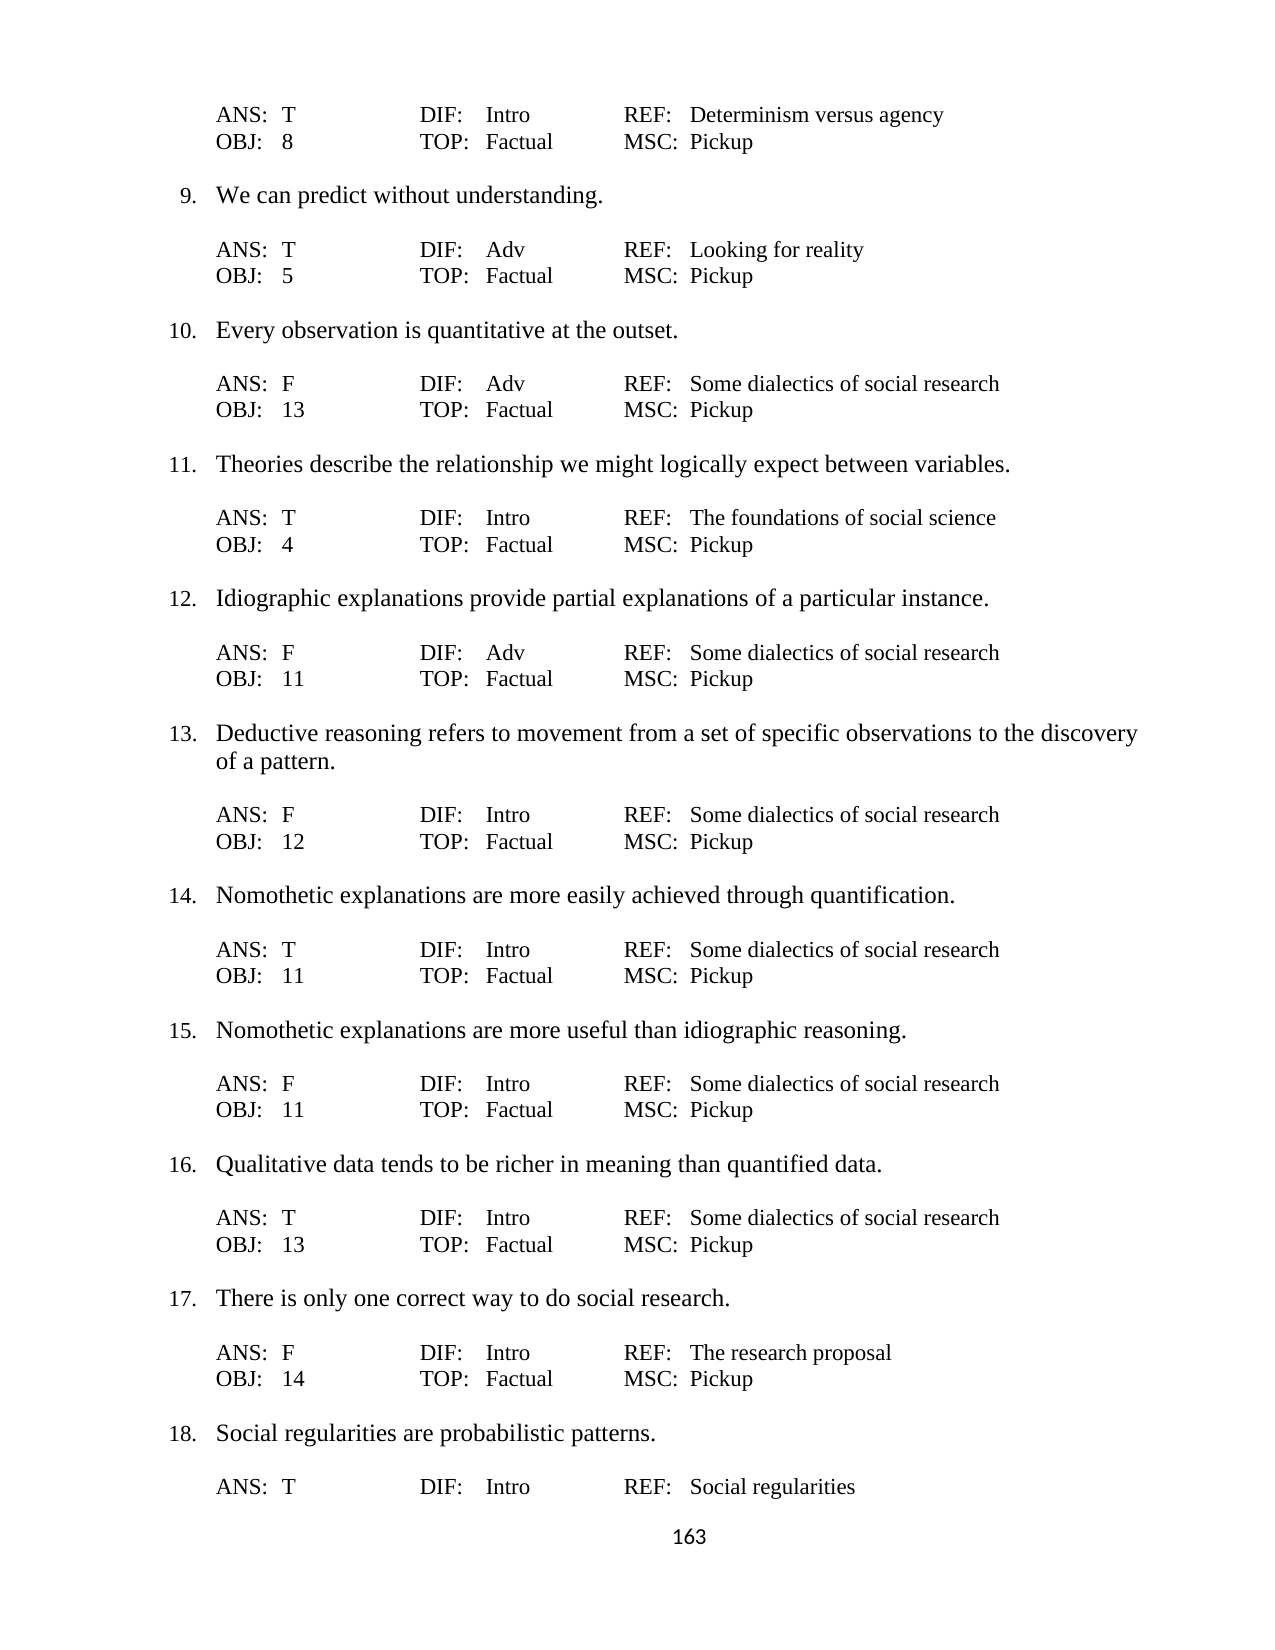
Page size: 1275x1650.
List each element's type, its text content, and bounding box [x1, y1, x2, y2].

text OBJ: 13 TOP: Factual MSC: Pickup [216, 396, 1162, 423]
text ANS: T DIF: Intro REF: Social regularities [216, 1473, 1162, 1499]
text OBJ: 8 TOP: Factual MSC: Pickup [216, 128, 1162, 154]
text OBJ: 11 TOP: Factual MSC: Pickup [216, 1096, 1162, 1123]
text ANS: T DIF: Intro REF: Determinism versus agency [216, 101, 1162, 128]
text 9. We can predict without understanding. [150, 181, 1162, 209]
text OBJ: 11 TOP: Factual MSC: Pickup [216, 962, 1162, 988]
text OBJ: 11 TOP: Factual MSC: Pickup [216, 665, 1162, 691]
text ANS: T DIF: Intro REF: The foundations of social science [216, 504, 1162, 531]
text 17. There is only one correct way to do social research. [150, 1283, 1162, 1312]
text ANS: T DIF: Intro REF: Some dialectics of social research [216, 936, 1162, 962]
text 12. Idiographic explanations provide partial explanations of a particular instance. [150, 583, 1162, 612]
text 15. Nomothetic explanations are more useful than idiographic reasoning. [150, 1015, 1162, 1044]
text 10. Every observation is quantitative at the outset. [150, 315, 1162, 343]
text 18. Social regularities are probabilistic patterns. [150, 1418, 1162, 1446]
text ANS: F DIF: Adv REF: Some dialectics of social research [216, 638, 1162, 665]
text OBJ: 4 TOP: Factual MSC: Pickup [216, 531, 1162, 557]
text 14. Nomothetic explanations are more easily achieved through quantification. [150, 881, 1162, 909]
text ANS: F DIF: Intro REF: Some dialectics of social research [216, 1070, 1162, 1096]
text 16. Qualitative data tends to be richer in meaning than quantified data. [150, 1149, 1162, 1178]
text OBJ: 5 TOP: Factual MSC: Pickup [216, 262, 1162, 288]
text ANS: T DIF: Adv REF: Looking for reality [216, 236, 1162, 262]
text ANS: F DIF: Adv REF: Some dialectics of social research [216, 370, 1162, 396]
text ANS: T DIF: Intro REF: Some dialectics of social research [216, 1204, 1162, 1231]
text OBJ: 14 TOP: Factual MSC: Pickup [216, 1365, 1162, 1391]
text 13. Deductive reasoning refers to movement from a set of specific observations to the discovery of a pattern. [169, 718, 1162, 775]
text ANS: F DIF: Intro REF: The research proposal [216, 1339, 1162, 1365]
text ANS: F DIF: Intro REF: Some dialectics of social research [216, 802, 1162, 828]
text OBJ: 13 TOP: Factual MSC: Pickup [216, 1231, 1162, 1257]
text OBJ: 12 TOP: Factual MSC: Pickup [216, 828, 1162, 854]
text 11. Theories describe the relationship we might logically expect between variables. [150, 449, 1162, 478]
